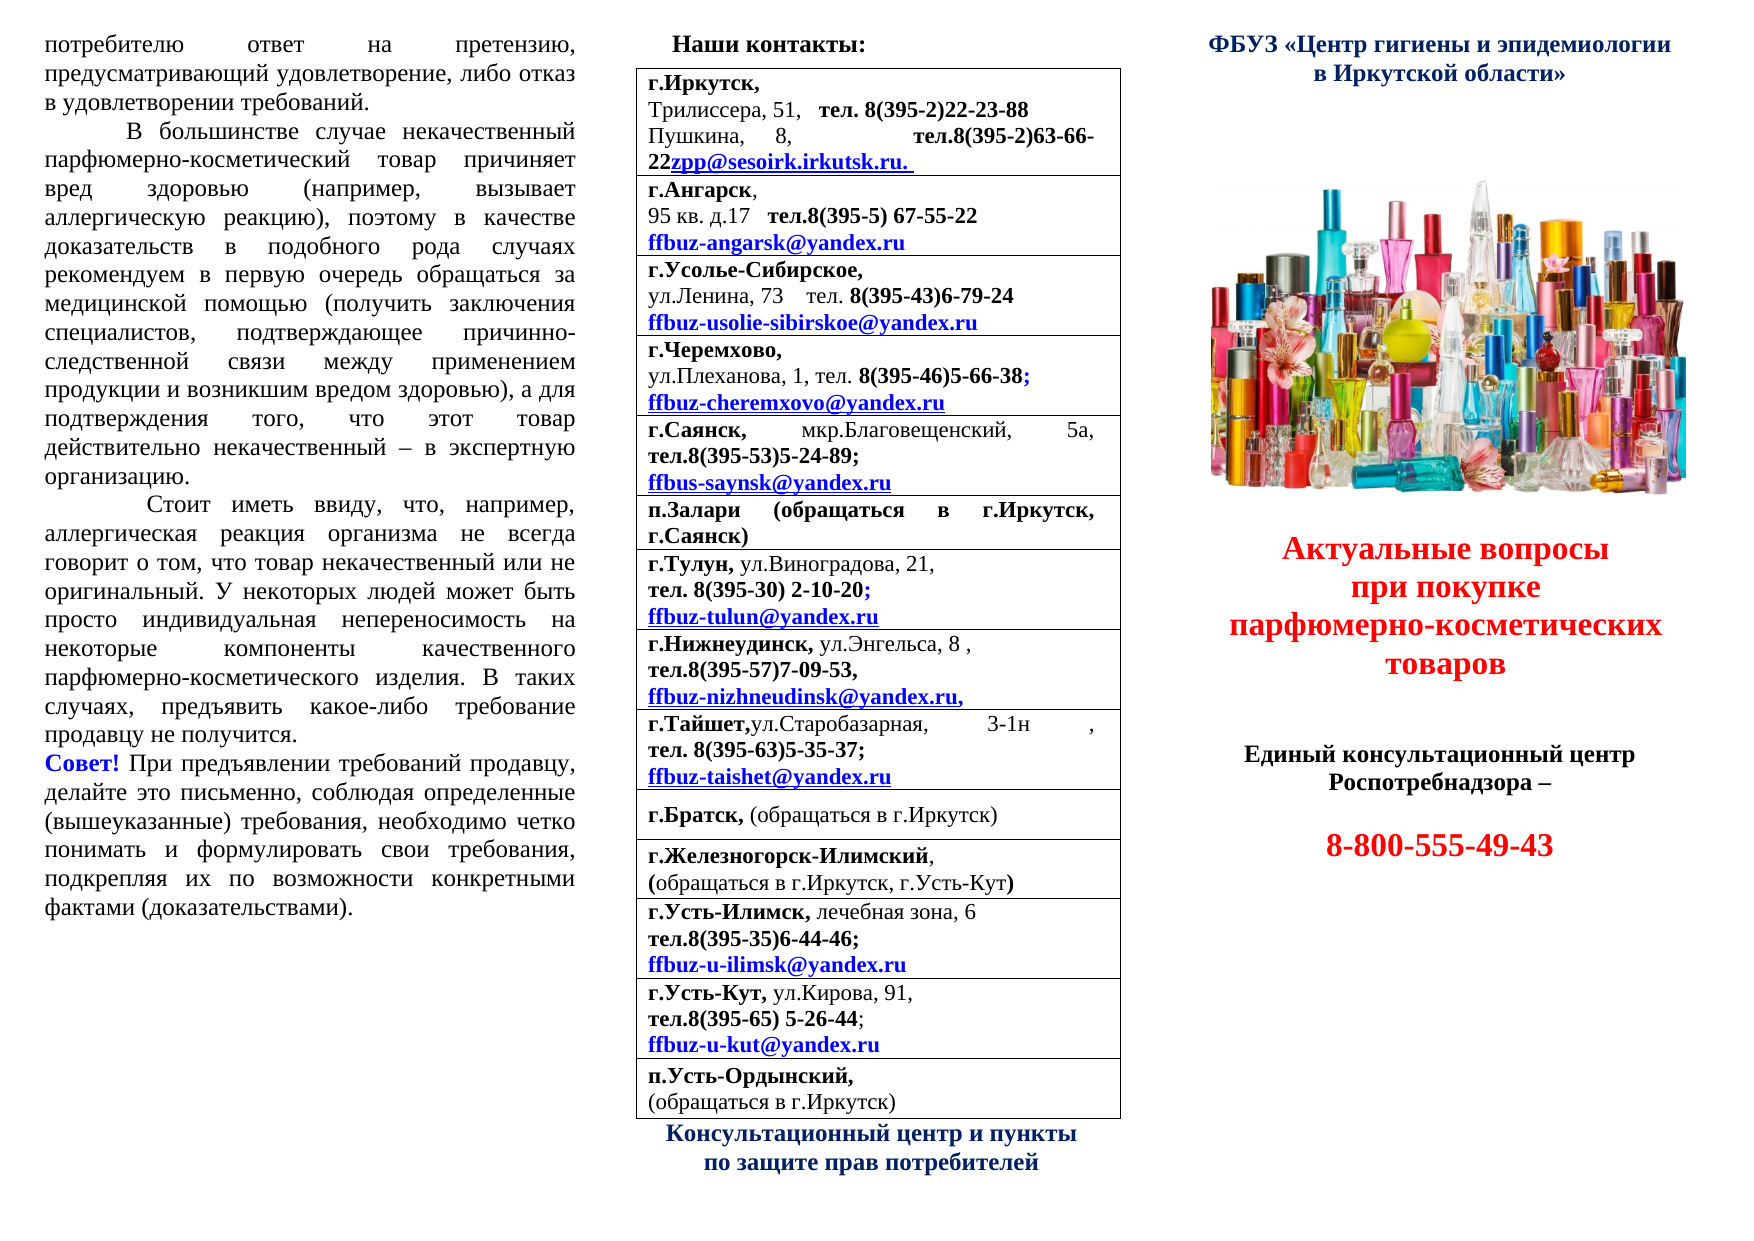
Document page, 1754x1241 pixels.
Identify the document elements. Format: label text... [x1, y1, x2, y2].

picture [1211, 162, 1686, 515]
text 8-800-555-49-43 [1181, 825, 1698, 863]
table_cell п.Усть-Ордынский, (обращаться в г.Иркутск) [637, 1059, 1120, 1117]
table_cell г.Тайшет,ул.Старобазарная, 3-1н , тел. 8(395-63)5-35-37; ffbuz-taishet@yandex.ru [637, 710, 1120, 789]
text при покупке [1181, 566, 1710, 604]
table_cell г.Ангарск, 95 кв. д.17 тел.8(395-5) 67-55-22 ffbuz-angarsk@yandex.ru [637, 176, 1120, 255]
table_cell г.Саянск, мкр.Благовещенский, 5а, тел.8(395-53)5-24-89; ffbus-saynsk@yandex.ru [637, 416, 1120, 495]
table_cell п.Залари (обращаться в г.Иркутск, г.Саянск) [637, 496, 1120, 549]
text ФБУЗ «Центр гигиены и эпидемиологии [1181, 29, 1698, 58]
table_header г.Иркутск, Трилиссера, 51, тел. 8(395-2)22-23-88 Пушкина, 8, тел.8(395-2)63-66-22zpp@sesoirk.irkutsk.ru. [637, 69, 1120, 175]
table_cell г.Братск, (обращаться в г.Иркутск) [637, 790, 1120, 839]
table_cell г.Черемхово, ул.Плеханова, 1, тел. 8(395-46)5-66-38; ffbuz-cheremxovo@yandex.ru [637, 336, 1120, 415]
table_cell г.Усть-Кут, ул.Кирова, 91, тел.8(395-65) 5-26-44; ffbuz-u-kut@yandex.ru [637, 979, 1120, 1058]
text в Иркутской области» [1181, 58, 1698, 87]
table_cell г.Усолье-Сибирское, ул.Ленина, 73 тел. 8(395-43)6-79-24 ffbuz-usolie-sibirskoe@yandex.ru [637, 256, 1120, 335]
text Наши контакты: [613, 29, 1144, 58]
table_cell г.Нижнеудинск, ул.Энгельса, 8 , тел.8(395-57)7-09-53, ffbuz-nizhneudinsk@yandex.ru, [637, 630, 1120, 709]
text Совет! При предъявлении требований продавцу, делайте это письменно, соблюдая определенные (вышеуказанные) требования, необходимо четко понимать и формулировать свои требования, подкрепляя их по возможности конкретными фактами (доказательствами). [44, 748, 576, 921]
text В большинстве случае некачественный парфюмерно-косметический товар причиняет вред здоровью (например, вызывает аллергическую реакцию), поэтому в качестве доказательств в подобного рода случаях рекомендуем в первую очередь обращаться за медицинской помощью (получить заключения специалистов, подтверждающее причинно-следственной связи между применением продукции и возникшим вредом здоровью), а для подтверждения того, что этот товар действительно некачественный – в экспертную организацию. [44, 116, 576, 489]
text Консультационный центр и пункты [613, 136, 1129, 1147]
text по защите прав потребителей [613, 1147, 1129, 1176]
table_cell г.Усть-Илимск, лечебная зона, 6 тел.8(395-35)6-44-46; ffbuz-u-ilimsk@yandex.ru [637, 899, 1120, 977]
text Стоит иметь ввиду, что, например, аллергическая реакция организма не всегда говорит о том, что товар некачественный или не оригинальный. У некоторых людей может быть просто индивидуальная непереносимость на некоторые компоненты качественного парфюмерно-косметического изделия. В таких случаях, предъявить какое-либо требование продавцу не получится. [44, 489, 576, 748]
text парфюмерно-косметических товаров [1181, 604, 1710, 681]
table_cell г.Тулун, ул.Виноградова, 21, тел. 8(395-30) 2-10-20; ffbuz-tulun@yandex.ru [637, 550, 1120, 629]
table_cell г.Железногорск-Илимский, (обращаться в г.Иркутск, г.Усть-Кут) [637, 840, 1120, 897]
text Единый консультационный центр Роспотребнадзора – [1181, 739, 1698, 796]
